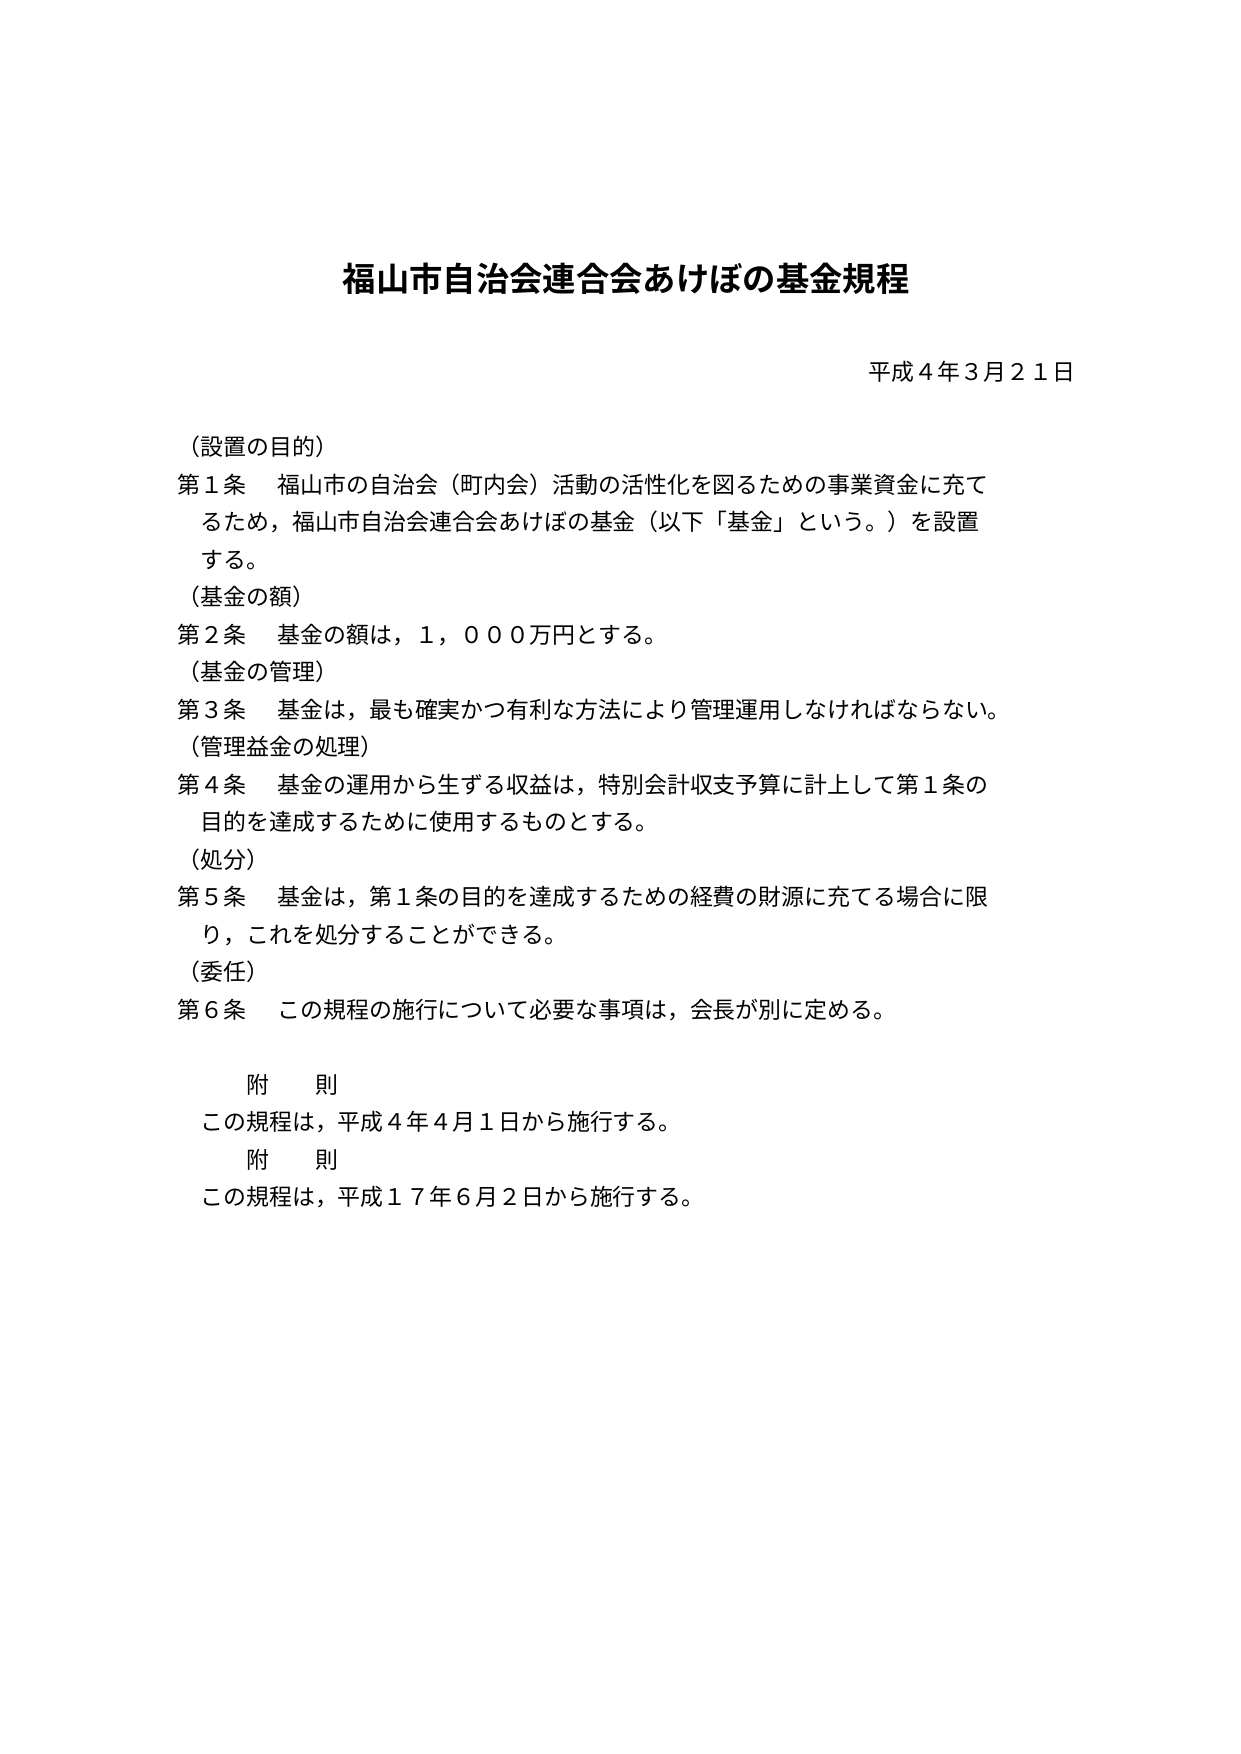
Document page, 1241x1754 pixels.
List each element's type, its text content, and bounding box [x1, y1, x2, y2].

list 基金は，最も確実かつ有利な方法により管理運用しなければならない。 [177, 689, 1087, 727]
list 基金は，第１条の目的を達成するための経費の財源に充てる場合に限 [177, 877, 1087, 914]
text する。 [177, 539, 1087, 577]
text り，これを処分することができる。 [177, 914, 1087, 952]
text 平成４年３月２１日 [177, 352, 1075, 389]
text この規程は，平成４年４月１日から施行する。 [177, 1102, 1087, 1139]
text 附 則 [177, 1139, 1087, 1177]
text （基金の額） [177, 577, 1087, 614]
text 福山市自治会連合会あけぼの基金規程 [177, 239, 1075, 314]
list 基金の額は，１，０００万円とする。 [177, 614, 1087, 652]
list この規程の施行について必要な事項は，会長が別に定める。 [177, 989, 1087, 1027]
text （管理益金の処理） [177, 727, 1087, 764]
text 目的を達成するために使用するものとする。 [177, 802, 1087, 839]
text 附 則 [177, 1064, 1087, 1102]
text この規程は，平成１７年６月２日から施行する。 [177, 1177, 1087, 1214]
text （処分） [177, 839, 1087, 877]
text るため，福山市自治会連合会あけぼの基金（以下「基金」という。）を設置 [177, 502, 1087, 539]
text （委任） [177, 952, 1087, 989]
text （設置の目的） [177, 427, 975, 464]
list 基金の運用から生ずる収益は，特別会計収支予算に計上して第１条の [177, 764, 1087, 802]
text （基金の管理） [177, 652, 1087, 689]
list 福山市の自治会（町内会）活動の活性化を図るための事業資金に充て [177, 464, 1087, 502]
